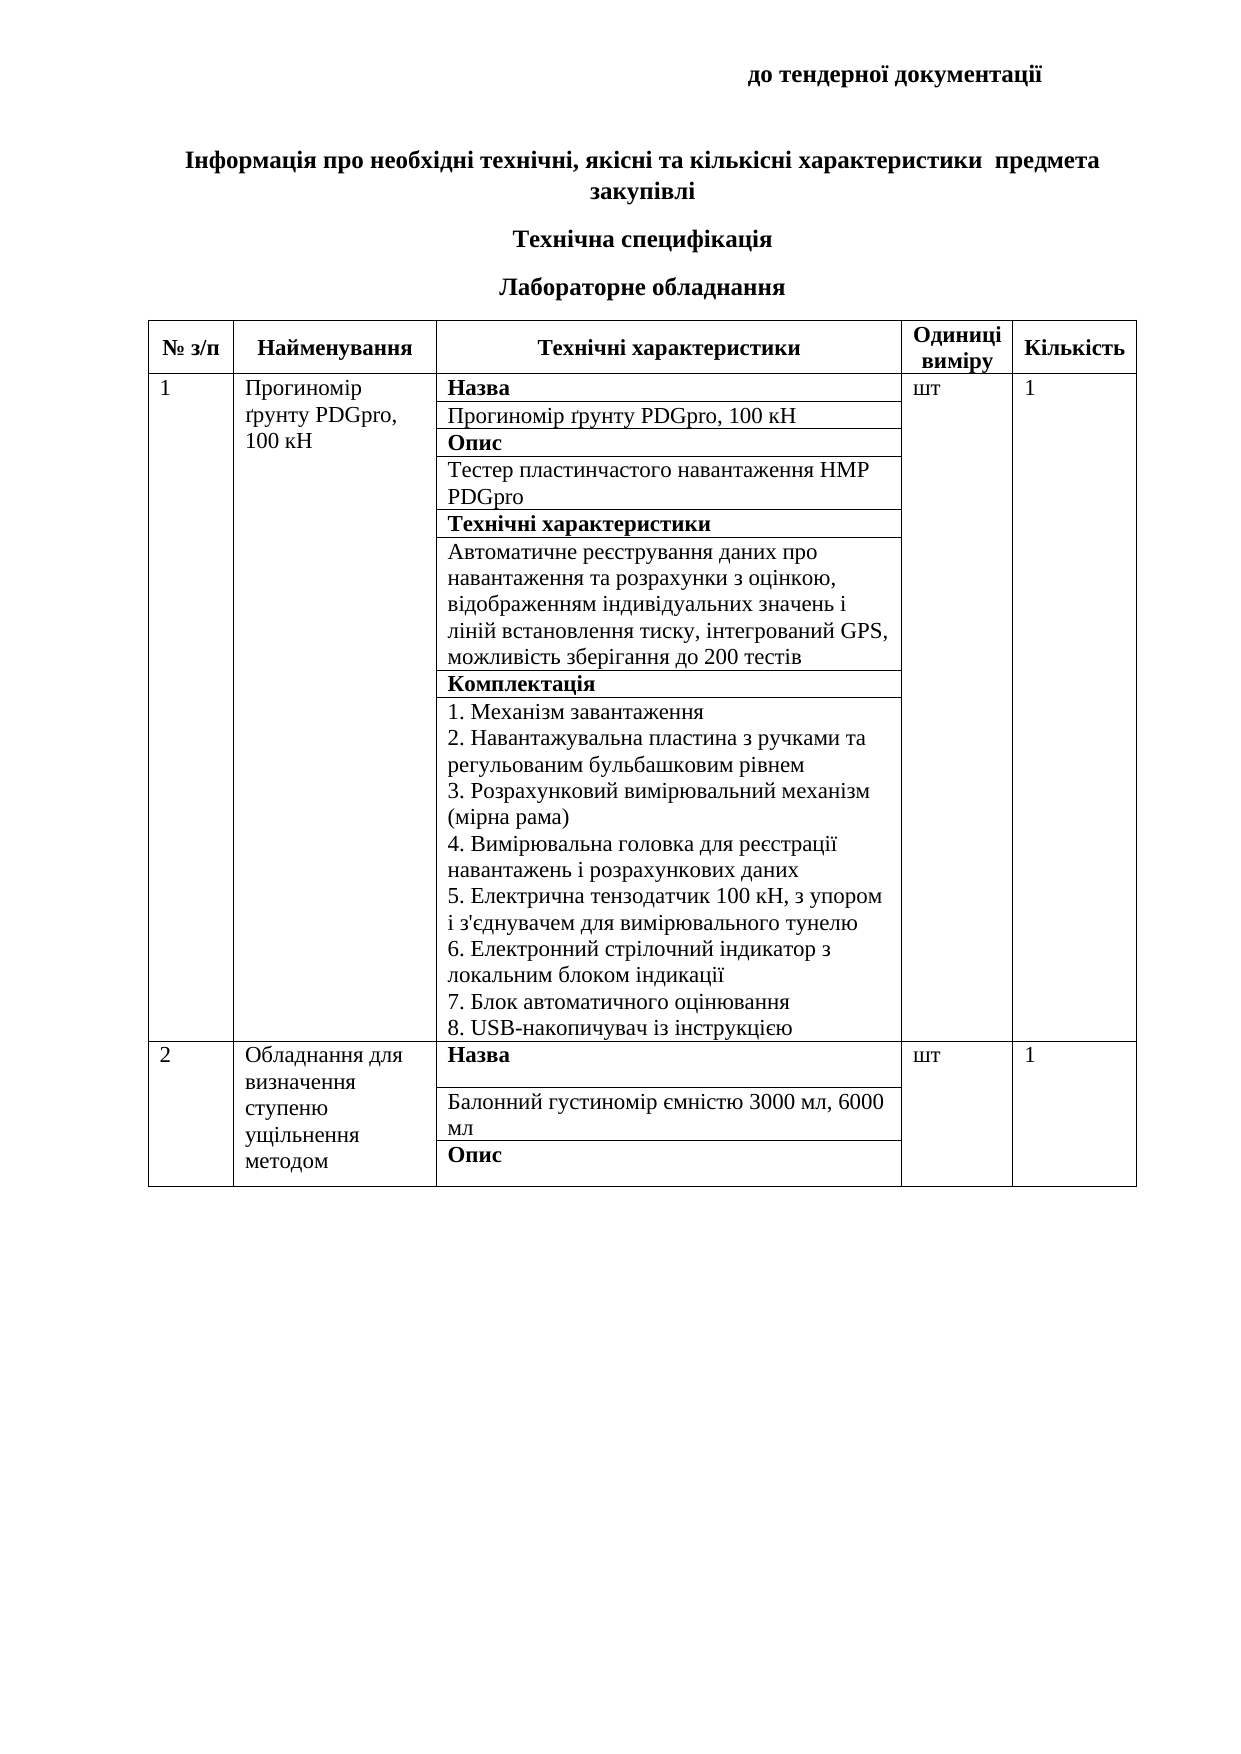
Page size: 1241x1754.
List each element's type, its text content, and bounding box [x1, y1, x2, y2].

text Лабораторне обладнання [148, 272, 1137, 301]
text до тендерної документації [673, 59, 1137, 88]
table_cell Обладнання для визначення ступеню ущільнення методом заміщення об’ємів [234, 1042, 436, 1186]
table_cell 1 [149, 374, 233, 1041]
table_cell шт [902, 374, 1012, 1041]
table_cell 1 [1013, 1042, 1136, 1186]
table_cell 2 [149, 1042, 233, 1186]
table_cell Назва [437, 374, 901, 401]
table_header Технічні характеристики [437, 321, 901, 373]
table_cell 1. Механізм завантаження 2. Навантажувальна пластина з ручками та регульованим бульбашковим рівнем 3. Розрахунковий вимірювальний механізм (мірна рама) 4. Вимірювальна головка для реєстрації навантажень і розрахункових даних 5. Електрична тензодатчик 100 кН, з упором і з'єднувачем для вимірювального тунелю 6. Електронний стрілочний індикатор з локальним блоком індикації 7. Блок автоматичного оцінювання 8. USB-накопичувач із інструкцією [437, 698, 901, 1041]
table_cell Тестер пластинчастого навантаження HMP PDGpro [437, 457, 901, 509]
table_cell 1 [1013, 374, 1136, 1041]
table_cell Автоматичне реєстрування даних про навантаження та розрахунки з оцінкою, відображенням індивідуальних значень і ліній встановлення тиску, інтегрований GPS, можливість зберігання до 200 тестів [437, 538, 901, 669]
table_header Найменування [234, 321, 436, 373]
table_cell Назва [437, 1042, 901, 1087]
text Технічна специфікація [148, 224, 1137, 253]
text Інформація про необхідні технічні, якісні та кількісні характеристики предмета закупівлі [148, 145, 1137, 205]
table_header Кількість [1013, 321, 1136, 373]
table_cell Прогиномір ґрунту PDGpro, 100 кН [437, 402, 901, 428]
table_cell Балонний густиномір ємністю 3000 мл, 6000 мл [437, 1088, 901, 1140]
table_cell шт [902, 1042, 1012, 1186]
table_cell Технічні характеристики [437, 510, 901, 537]
table_cell Прогиномір ґрунту PDGpro, 100 кН [234, 374, 436, 1041]
table_cell Комплектація [437, 671, 901, 697]
table_header № з/п [149, 321, 233, 373]
table_header Одиниці виміру [902, 321, 1012, 373]
table_cell Опис [437, 429, 901, 456]
table_cell Опис [437, 1141, 901, 1186]
